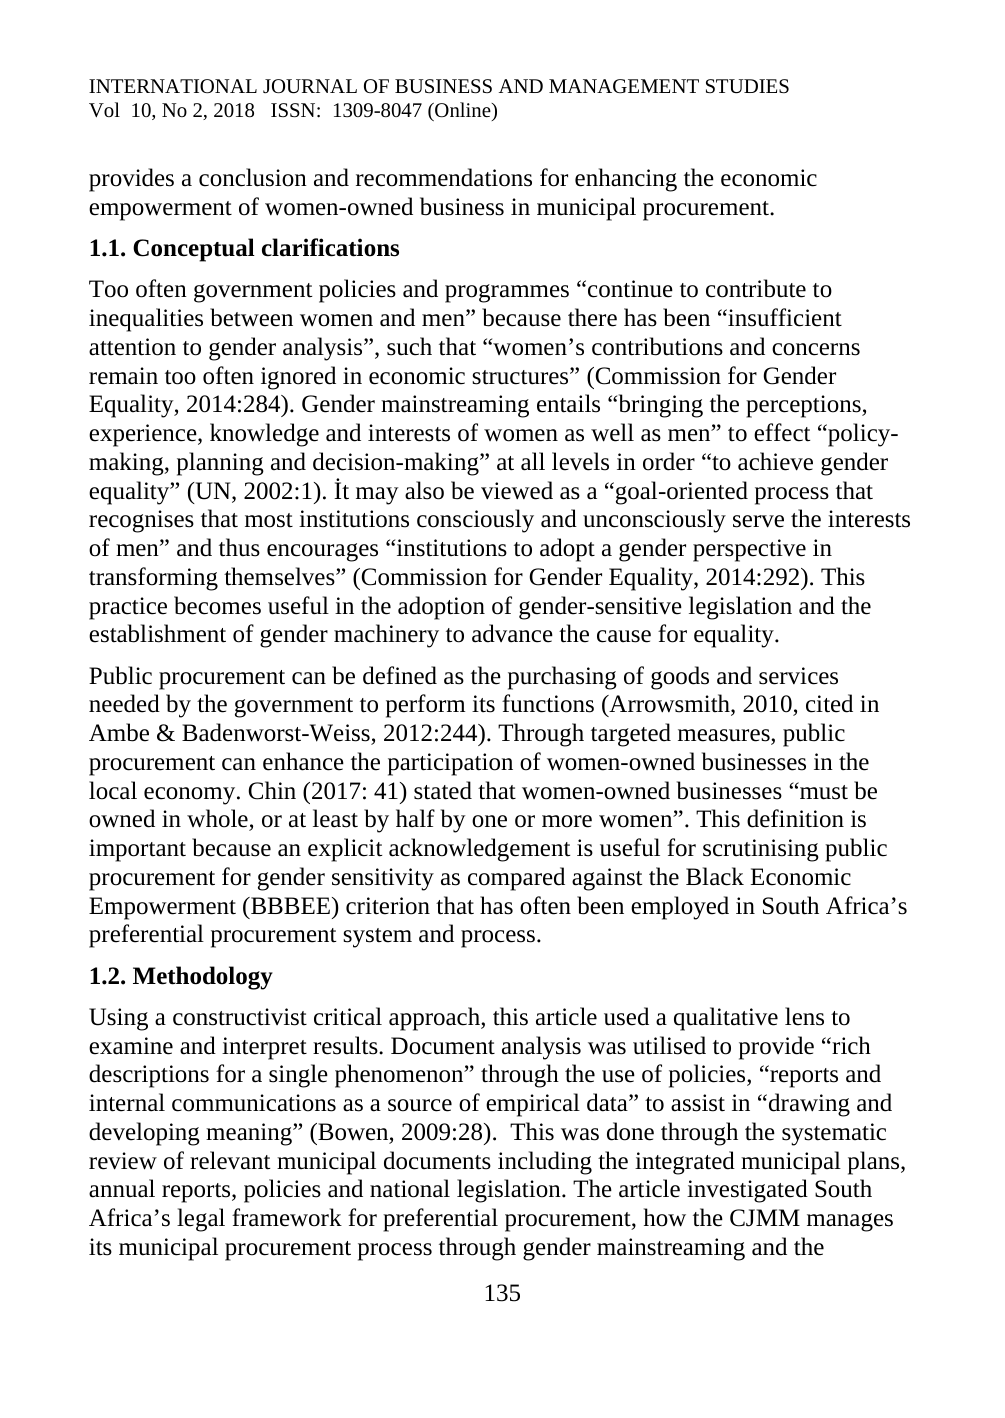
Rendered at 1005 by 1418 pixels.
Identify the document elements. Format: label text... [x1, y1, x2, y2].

text 1.2. Methodology [89, 961, 915, 989]
text Too often government policies and programmes “continue to contribute to inequalities between women and men” because there has been “insufficient attention to gender analysis”, such that “women’s contributions and concerns remain too often ignored in economic structures” (Commission for Gender Equality, 2014:284). Gender mainstreaming entails “bringing the perceptions, experience, knowledge and interests of women as well as men” to effect “policy-making, planning and decision-making” at all levels in order “to achieve gender equality” (UN, 2002:1). İt may also be viewed as a “goal-oriented process that recognises that most institutions consciously and unconsciously serve the interests of men” and thus encourages “institutions to adopt a gender perspective in transforming themselves” (Commission for Gender Equality, 2014:292). This practice becomes useful in the adoption of gender-sensitive legislation and the establishment of gender machinery to advance the cause for equality. [89, 274, 915, 648]
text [89, 1002, 915, 1261]
text Public procurement can be defined as the purchasing of goods and services needed by the government to perform its functions (Arrowsmith, 2010, cited in Ambe & Badenworst-Weiss, 2012:244). Through targeted measures, public procurement can enhance the participation of women-owned businesses in the local economy. Chin (2017: 41) stated that women-owned businesses “must be owned in whole, or at least by half by one or more women”. This definition is important because an explicit acknowledgement is useful for scrutinising public procurement for gender sensitivity as compared against the Black Economic Empowerment (BBBEE) criterion that has often been employed in South Africa’s preferential procurement system and process. [89, 661, 915, 948]
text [89, 163, 915, 221]
text 1.1. Conceptual clarifications [89, 233, 915, 262]
